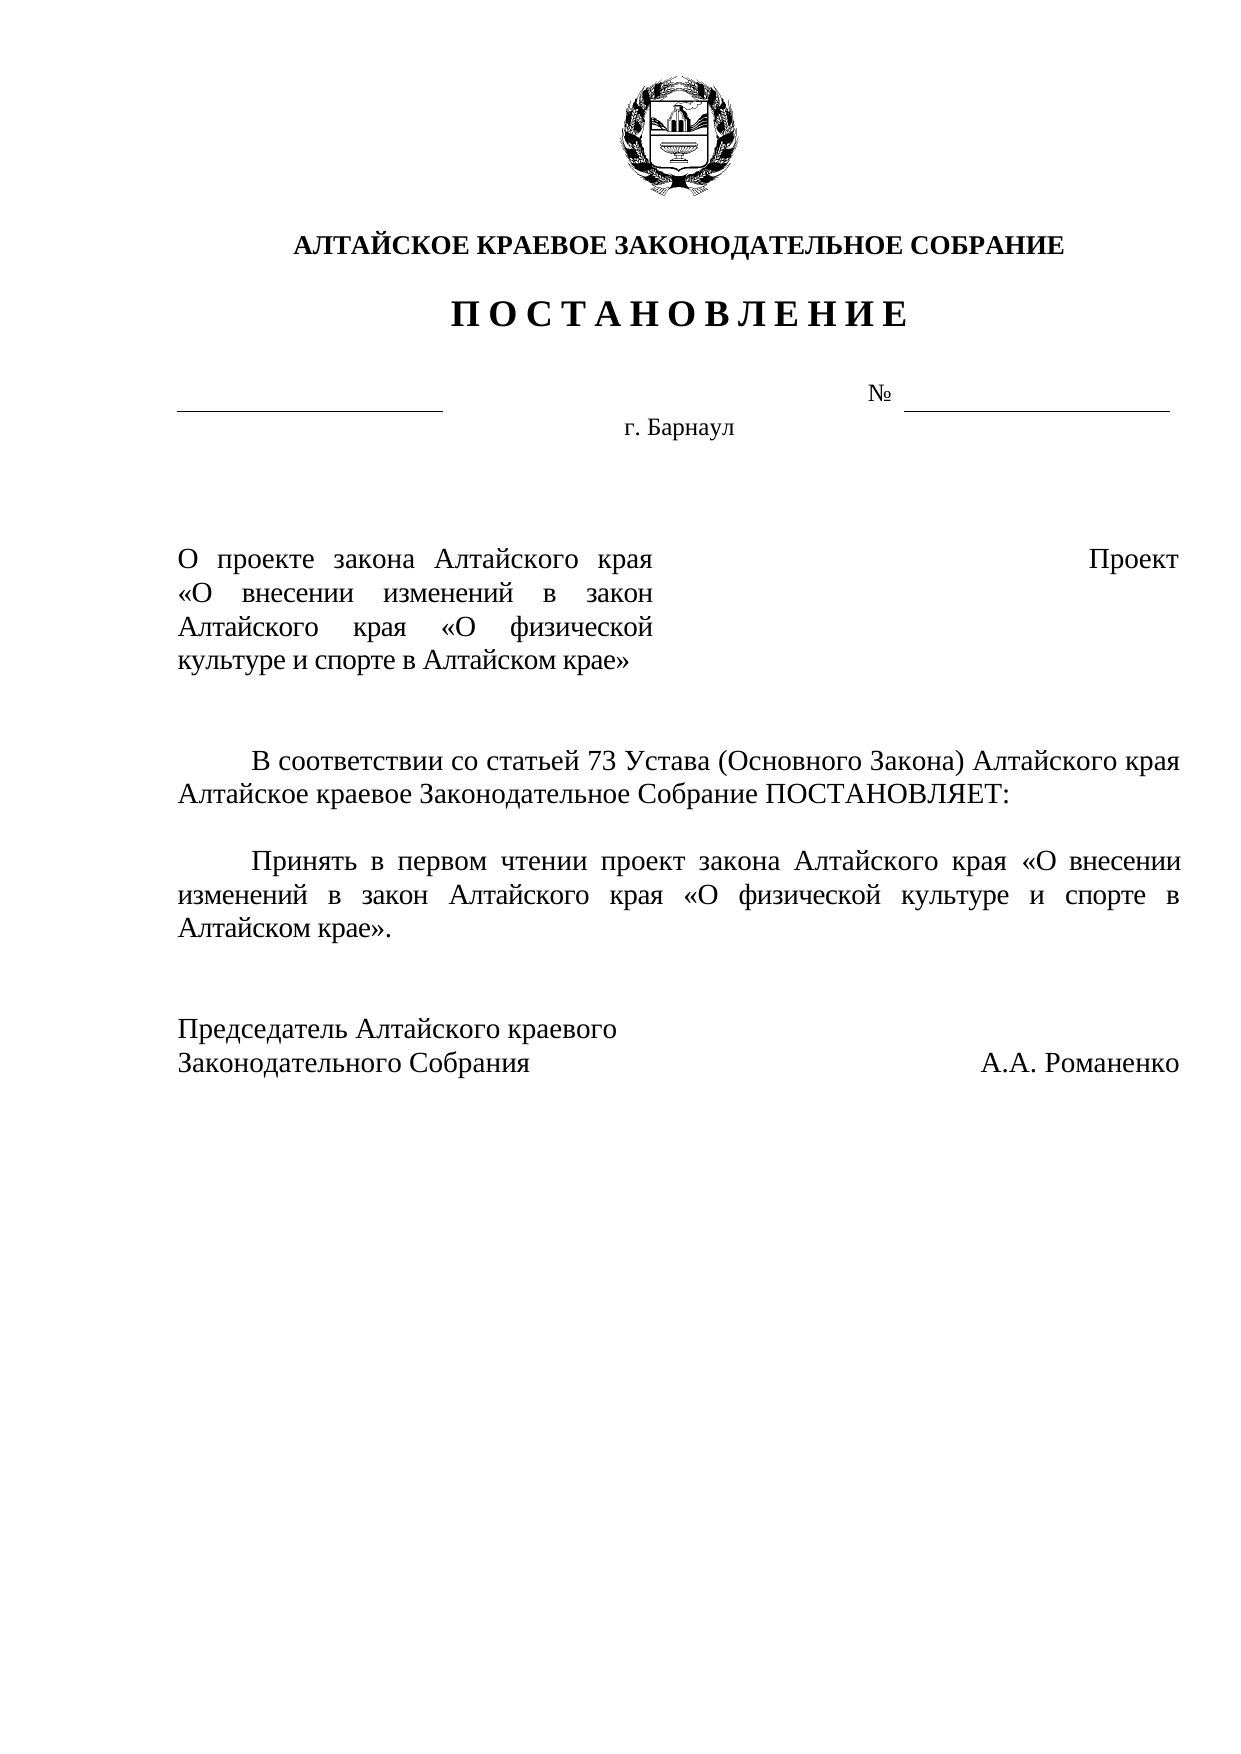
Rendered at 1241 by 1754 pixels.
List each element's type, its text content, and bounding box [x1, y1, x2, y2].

text В соответствии со статьей 73 Устава (Основного Закона) Алтайского края Алтайское краевое Законодательное Собрание ПОСТАНОВЛЯЕТ: [177, 743, 1181, 810]
text Принять в первом чтении проект закона Алтайского края «О внесении изменений в закон Алтайского края «О физической культуре и спорте в Алтайском крае». [177, 843, 1181, 944]
table_header Проект [664, 542, 1181, 676]
table_header Председатель Алтайского краевого Законодательного Собрания [177, 1011, 856, 1078]
table_header О проекте закона Алтайского края «О внесении изменений в закон Алтайского края «О физической культуре и спорте в Алтайском крае» [177, 542, 664, 676]
table_header А.А. Романенко [856, 1011, 1181, 1078]
